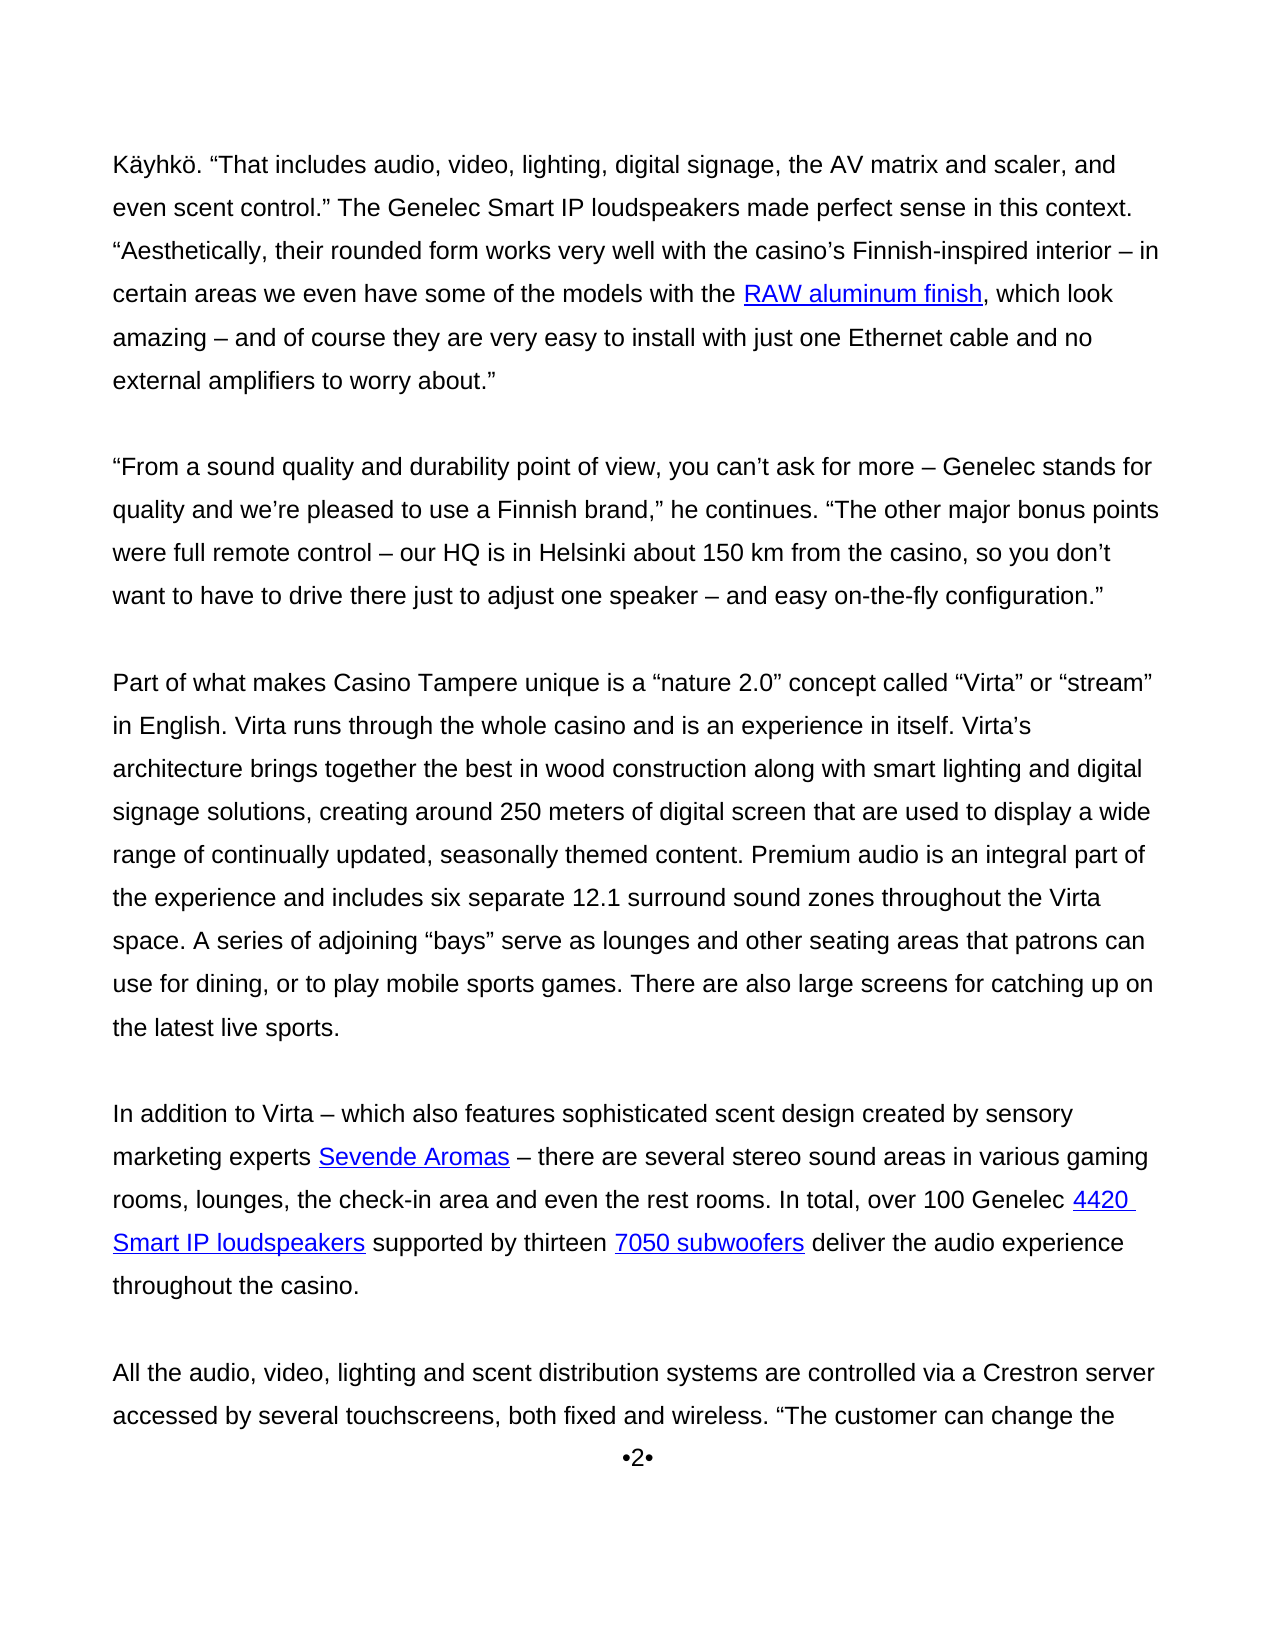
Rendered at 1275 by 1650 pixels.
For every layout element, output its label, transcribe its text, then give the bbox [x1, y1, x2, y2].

text In addition to Virta – which also features sophisticated scent design created by sensory marketing experts Sevende Aromas – there are several stereo sound areas in various gaming rooms, lounges, the check-in area and even the rest rooms. In total, over 100 Genelec 4420 Smart IP loudspeakers supported by thirteen 7050 subwoofers deliver the audio experience throughout the casino. [112, 1099, 1162, 1300]
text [112, 1357, 1162, 1429]
text Part of what makes Casino Tampere unique is a “nature 2.0” concept called “Virta” or “stream” in English. Virta runs through the whole casino and is an experience in itself. Virta’s architecture brings together the best in wood construction along with smart lighting and digital signage solutions, creating around 250 meters of digital screen that are used to display a wide range of continually updated, seasonally themed content. Premium audio is an integral part of the experience and includes six separate 12.1 surround sound zones throughout the Virta space. A series of adjoining “bays” serve as lounges and other seating areas that patrons can use for dining, or to play mobile sports games. There are also large screens for catching up on the latest live sports. [112, 667, 1162, 1041]
text “From a sound quality and durability point of view, you can’t ask for more – Genelec stands for quality and we’re pleased to use a Finnish brand,” he continues. “The other major bonus points were full remote control – our HQ is in Helsinki about 150 km from the casino, so you don’t want to have to drive there just to adjust one speaker – and easy on-the-fly configuration.” [112, 452, 1162, 610]
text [112, 150, 1162, 394]
